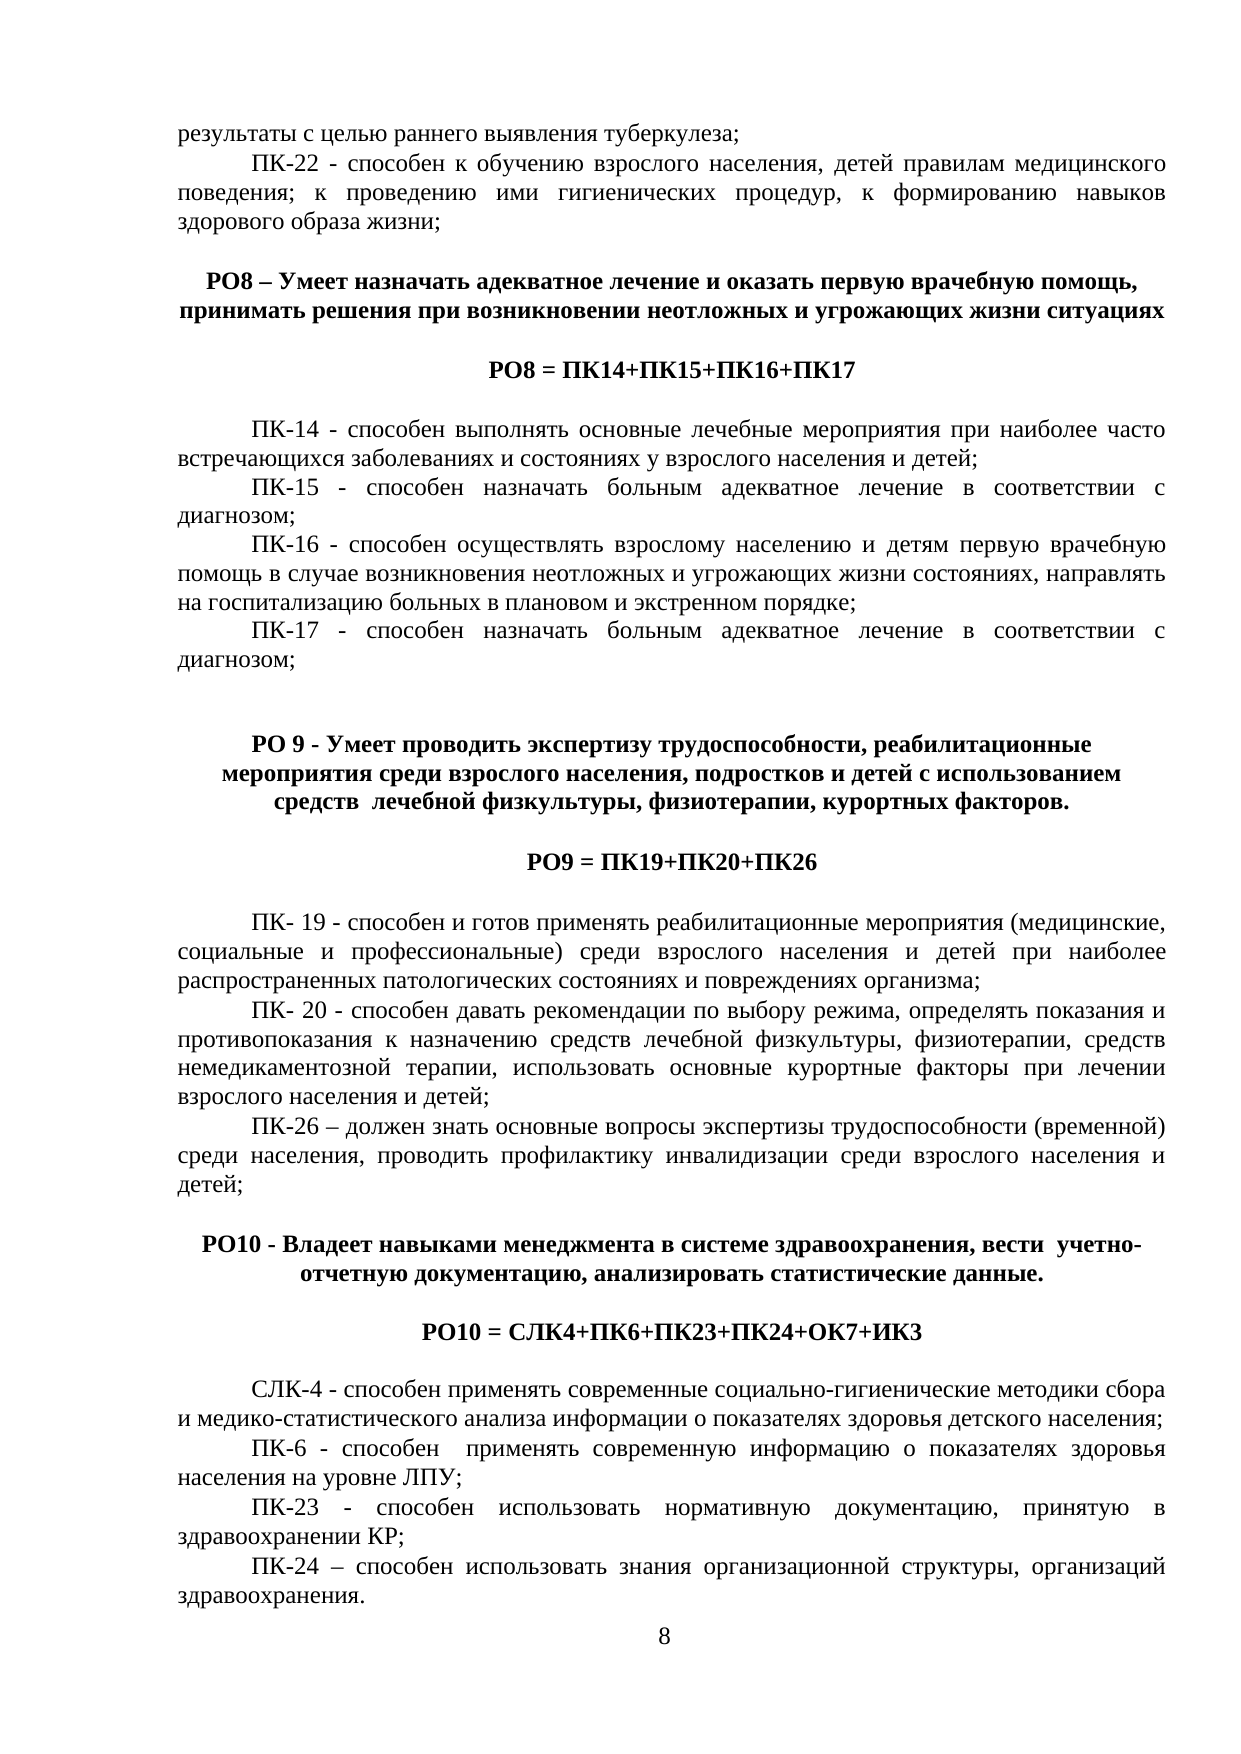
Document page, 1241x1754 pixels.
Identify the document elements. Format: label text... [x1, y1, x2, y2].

text РО9 = ПК19+ПК20+ПК26 [177, 847, 1166, 876]
text СЛК-4 - способен применять современные социально-гигиенические методики сбора и медико-статистического анализа информации о показателях здоровья детского населения; [177, 1374, 1166, 1432]
text ПК-6 - способен применять современную информацию о показателях здоровья населения на уровне ЛПУ; [177, 1433, 1166, 1491]
text ПК-24 – способен использовать знания организационной структуры, организаций здравоохранения. [177, 1551, 1166, 1609]
text РО 9 - Умеет проводить экспертизу трудоспособности, реабилитационные мероприятия среди взрослого населения, подростков и детей с использованием средств лечебной физкультуры, физиотерапии, курортных факторов. [177, 729, 1166, 815]
text ПК- 20 - способен давать рекомендации по выбору режима, определять показания и противопоказания к назначению средств лечебной физкультуры, физиотерапии, средств немедикаментозной терапии, использовать основные курортные факторы при лечении взрослого населения и детей; [177, 995, 1166, 1110]
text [177, 118, 1166, 147]
text ПК-26 – должен знать основные вопросы экспертизы трудоспособности (временной) среди населения, проводить профилактику инвалидизации среди взрослого населения и детей; [177, 1111, 1166, 1198]
text РО8 = ПК14+ПК15+ПК16+ПК17 [177, 355, 1166, 384]
text ПК-17 - способен назначать больным адекватное лечение в соответствии с диагнозом; [177, 616, 1166, 673]
text ПК-16 - способен осуществлять взрослому населению и детям первую врачебную помощь в случае возникновения неотложных и угрожающих жизни состояниях, направлять на госпитализацию больных в плановом и экстренном порядке; [177, 529, 1166, 616]
text ПК-15 - способен назначать больным адекватное лечение в соответствии с диагнозом; [177, 472, 1166, 529]
text ПК-14 - способен выполнять основные лечебные мероприятия при наиболее часто встречающихся заболеваниях и состояниях у взрослого населения и детей; [177, 414, 1166, 472]
text РО10 = СЛК4+ПК6+ПК23+ПК24+ОК7+ИК3 [177, 1317, 1166, 1346]
text РО10 - Владеет навыками менеджмента в системе здравоохранения, вести учетно- отчетную документацию, анализировать статистические данные. [177, 1229, 1166, 1287]
text ПК-22 - способен к обучению взрослого населения, детей правилам медицинского поведения; к проведению ими гигиенических процедур, к формированию навыков здорового образа жизни; [177, 148, 1166, 234]
text ПК-23 - способен использовать нормативную документацию, принятую в здравоохранении КР; [177, 1492, 1166, 1550]
text ПК- 19 - способен и готов применять реабилитационные мероприятия (медицинские, социальные и профессиональные) среди взрослого населения и детей при наиболее распространенных патологических состояниях и повреждениях организма; [177, 907, 1166, 993]
text РО8 – Умеет назначать адекватное лечение и оказать первую врачебную помощь, принимать решения при возникновении неотложных и угрожающих жизни ситуациях [177, 266, 1166, 324]
